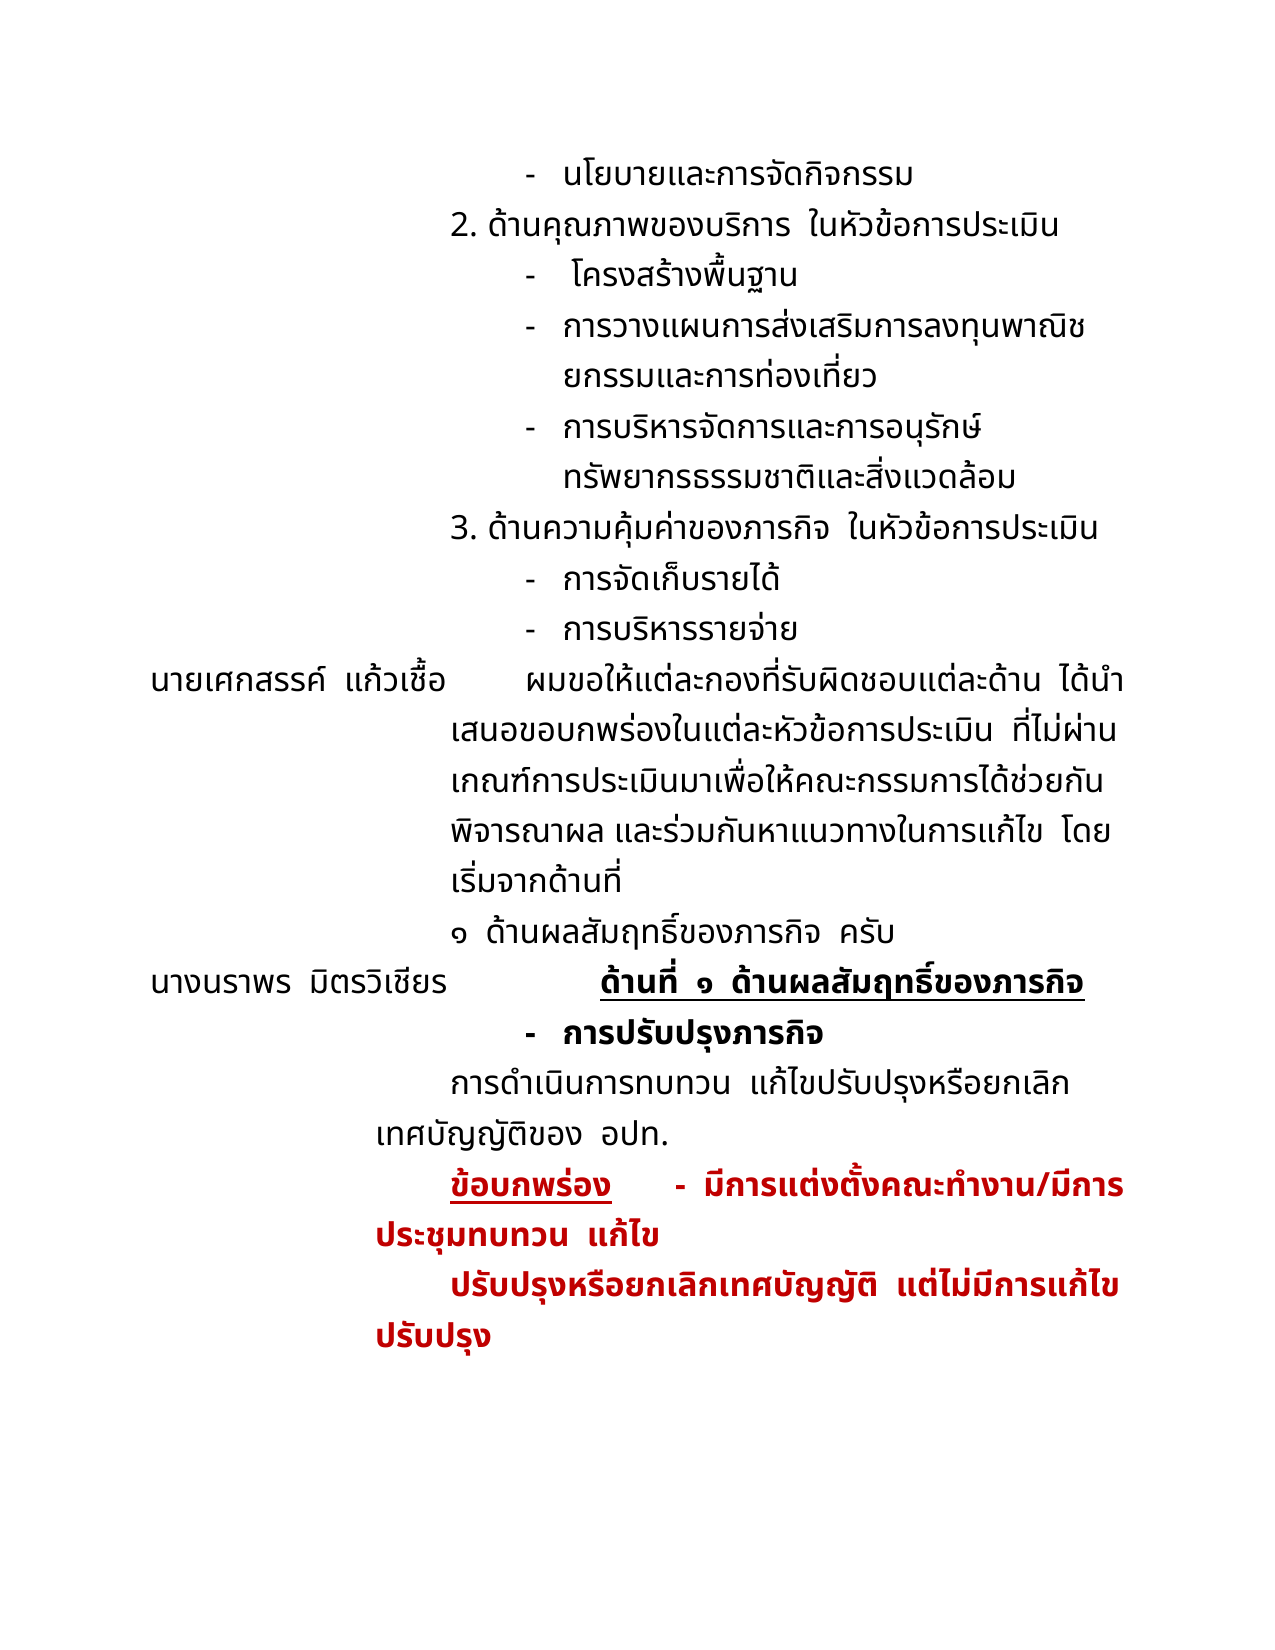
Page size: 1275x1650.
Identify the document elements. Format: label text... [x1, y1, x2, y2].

list การบริหารจัดการและการอนุรักษ์ทรัพยากรธรรมชาติและสิ่งแวดล้อม [525, 403, 1125, 504]
text การดำเนินการทบทวน แก้ไขปรับปรุงหรือยกเลิกเทศบัญญัติของ อปท. [375, 1059, 1125, 1160]
list การปรับปรุงภารกิจ [525, 1009, 1125, 1059]
text ข้อบกพร่อง - มีการแต่งตั้งคณะทำงาน/มีการประชุมทบทวน แก้ไข [375, 1160, 1125, 1261]
list ด้านความคุ้มค่าของภารกิจ ในหัวข้อการประเมิน [450, 504, 1125, 554]
list การจัดเก็บรายได้ [525, 554, 1125, 605]
text นายเศกสรรค์ แก้วเชื้อ ผมขอให้แต่ละกองที่รับผิดชอบแต่ละด้าน ได้นำเสนอขอบกพร่องในแต่ละหัวข้อการประเมิน ที่ไม่ผ่านเกณฑ์การประเมินมาเพื่อให้คณะกรรมการได้ช่วยกันพิจารณาผล และร่วมกันหาแนวทางในการแก้ไข โดยเริ่มจากด้านที่ [150, 656, 1125, 908]
list การวางแผนการส่งเสริมการลงทุนพาณิชยกรรมและการท่องเที่ยว [525, 302, 1125, 403]
list โครงสร้างพื้นฐาน [525, 251, 1125, 302]
list นโยบายและการจัดกิจกรรม [525, 150, 1125, 201]
text นางนราพร มิตรวิเชียร ด้านที่ ๑ ด้านผลสัมฤทธิ์ของภารกิจ [150, 958, 1125, 1009]
text ปรับปรุงหรือยกเลิกเทศบัญญัติ แต่ไม่มีการแก้ไขปรับปรุง [375, 1261, 1125, 1362]
list ด้านคุณภาพของบริการ ในหัวข้อการประเมิน [450, 201, 1125, 251]
list การบริหารรายจ่าย [525, 605, 1125, 656]
text ๑ ด้านผลสัมฤทธิ์ของภารกิจ ครับ [450, 908, 1125, 958]
